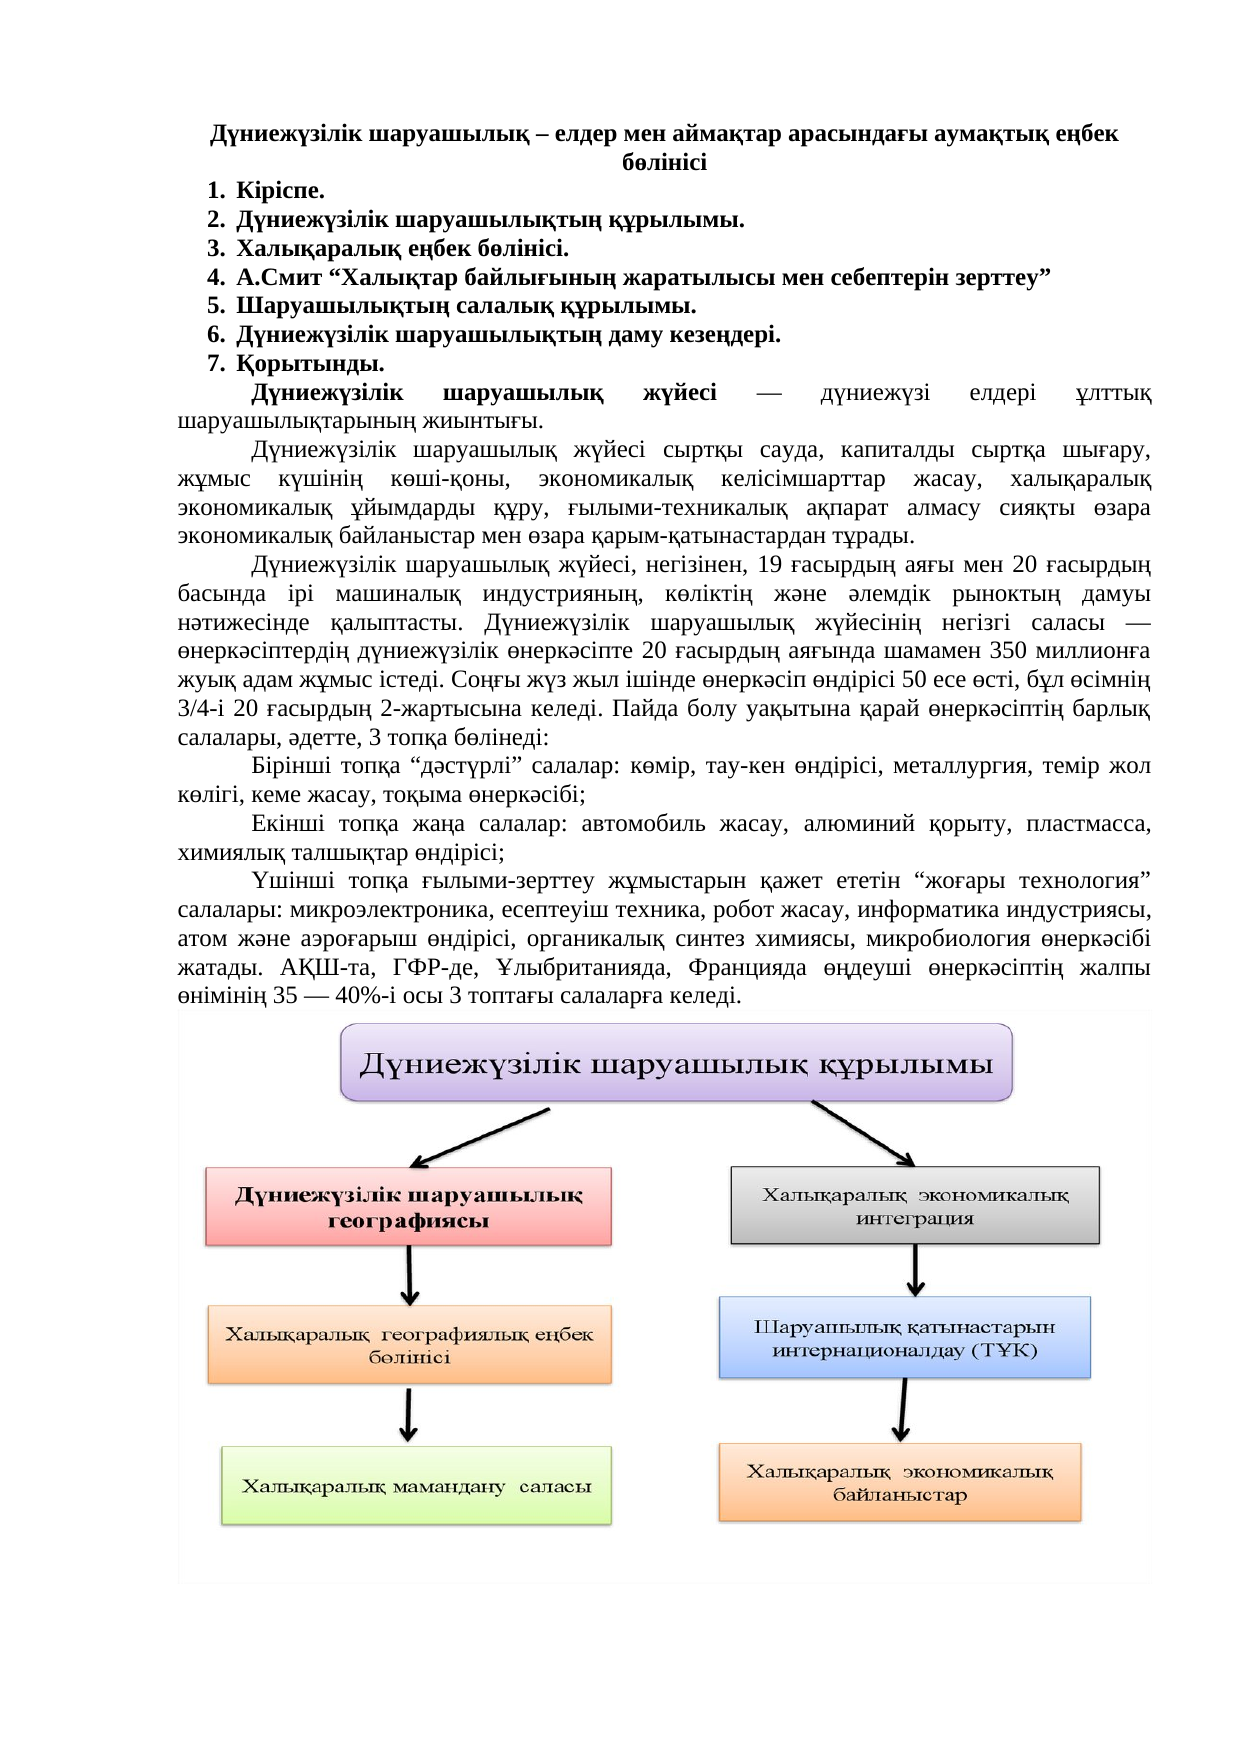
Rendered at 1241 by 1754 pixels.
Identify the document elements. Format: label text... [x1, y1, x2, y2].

list А.Смит “Халықтар байлығының жаратылысы мен себептерін зерттеу” [177, 262, 1152, 291]
text Дүниежүзілік шаруашылық жүйесі, негізінен, 19 ғасырдың аяғы мен 20 ғасырдың басында ірі машиналық индустрияның, көліктің және әлемдік рыноктың дамуы нәтижесінде қалыптасты. Дүниежүзілік шаруашылық жүйесінің негізгі саласы — өнеркәсіптердің дүниежүзілік өнеркәсіпте 20 ғасырдың аяғында шамамен 350 миллионға жуық адам жұмыс істеді. Соңғы жүз жыл ішінде өнеркәсіп өндірісі 50 есе өсті, бұл өсімнің 3/4-і 20 ғасырдың 2-жартысына келеді. Пайда болу уақытына қарай өнеркәсіптің барлық салалары, әдетте, 3 топқа бөлінеді: [177, 549, 1152, 751]
text Бірінші топқа “дәстүрлі” салалар: көмір, тау-кен өндірісі, металлургия, темір жол көлігі, кеме жасау, тоқыма өнеркәсібі; [177, 751, 1152, 808]
text Үшінші топқа ғылыми-зерттеу жұмыстарын қажет ететін “жоғары технология” салалары: микроэлектроника, есептеуіш техника, робот жасау, информатика индустриясы, атом және аэроғарыш өндірісі, органикалық синтез химиясы, микробиология өнеркәсібі жатады. АҚШ-та, ГФР-де, Ұлыбританияда, Францияда өңдеуші өнеркәсіптің жалпы өнімінің 35 — 40%-і осы 3 топтағы салаларға келеді. [177, 866, 1152, 1009]
list Дүниежүзілік шаруашылықтың құрылымы. [177, 204, 1152, 233]
list Дүниежүзілік шаруашылықтың даму кезеңдері. [177, 319, 1152, 348]
text Дүниежүзілік шаруашылық жүйесі — дүниежүзі елдері ұлттық шаруашылықтарының жиынтығы. [177, 377, 1152, 434]
list Кіріспе. [177, 176, 1152, 204]
text Дүниежүзілік шаруашылық жүйесі сыртқы сауда, капиталды сыртқа шығару, жұмыс күшінің көші-қоны, экономикалық келісімшарттар жасау, халықаралық экономикалық ұйымдарды құру, ғылыми-техникалық ақпарат алмасу сияқты өзара экономикалық байланыстар мен өзара қарым-қатынастардан тұрады. [177, 434, 1152, 549]
text Екінші топқа жаңа салалар: автомобиль жасау, алюминий қорыту, пластмасса, химиялық талшықтар өндірісі; [177, 808, 1152, 866]
list Қорытынды. [177, 348, 1152, 377]
text Дүниежүзілік шаруашылық – елдер мен аймақтар арасындағы аумақтық еңбек бөлінісі [177, 118, 1152, 176]
list Халықаралық еңбек бөлінісі. [177, 233, 1152, 262]
picture [177, 1009, 1153, 1584]
list Шаруашылықтың салалық құрылымы. [177, 291, 1152, 319]
